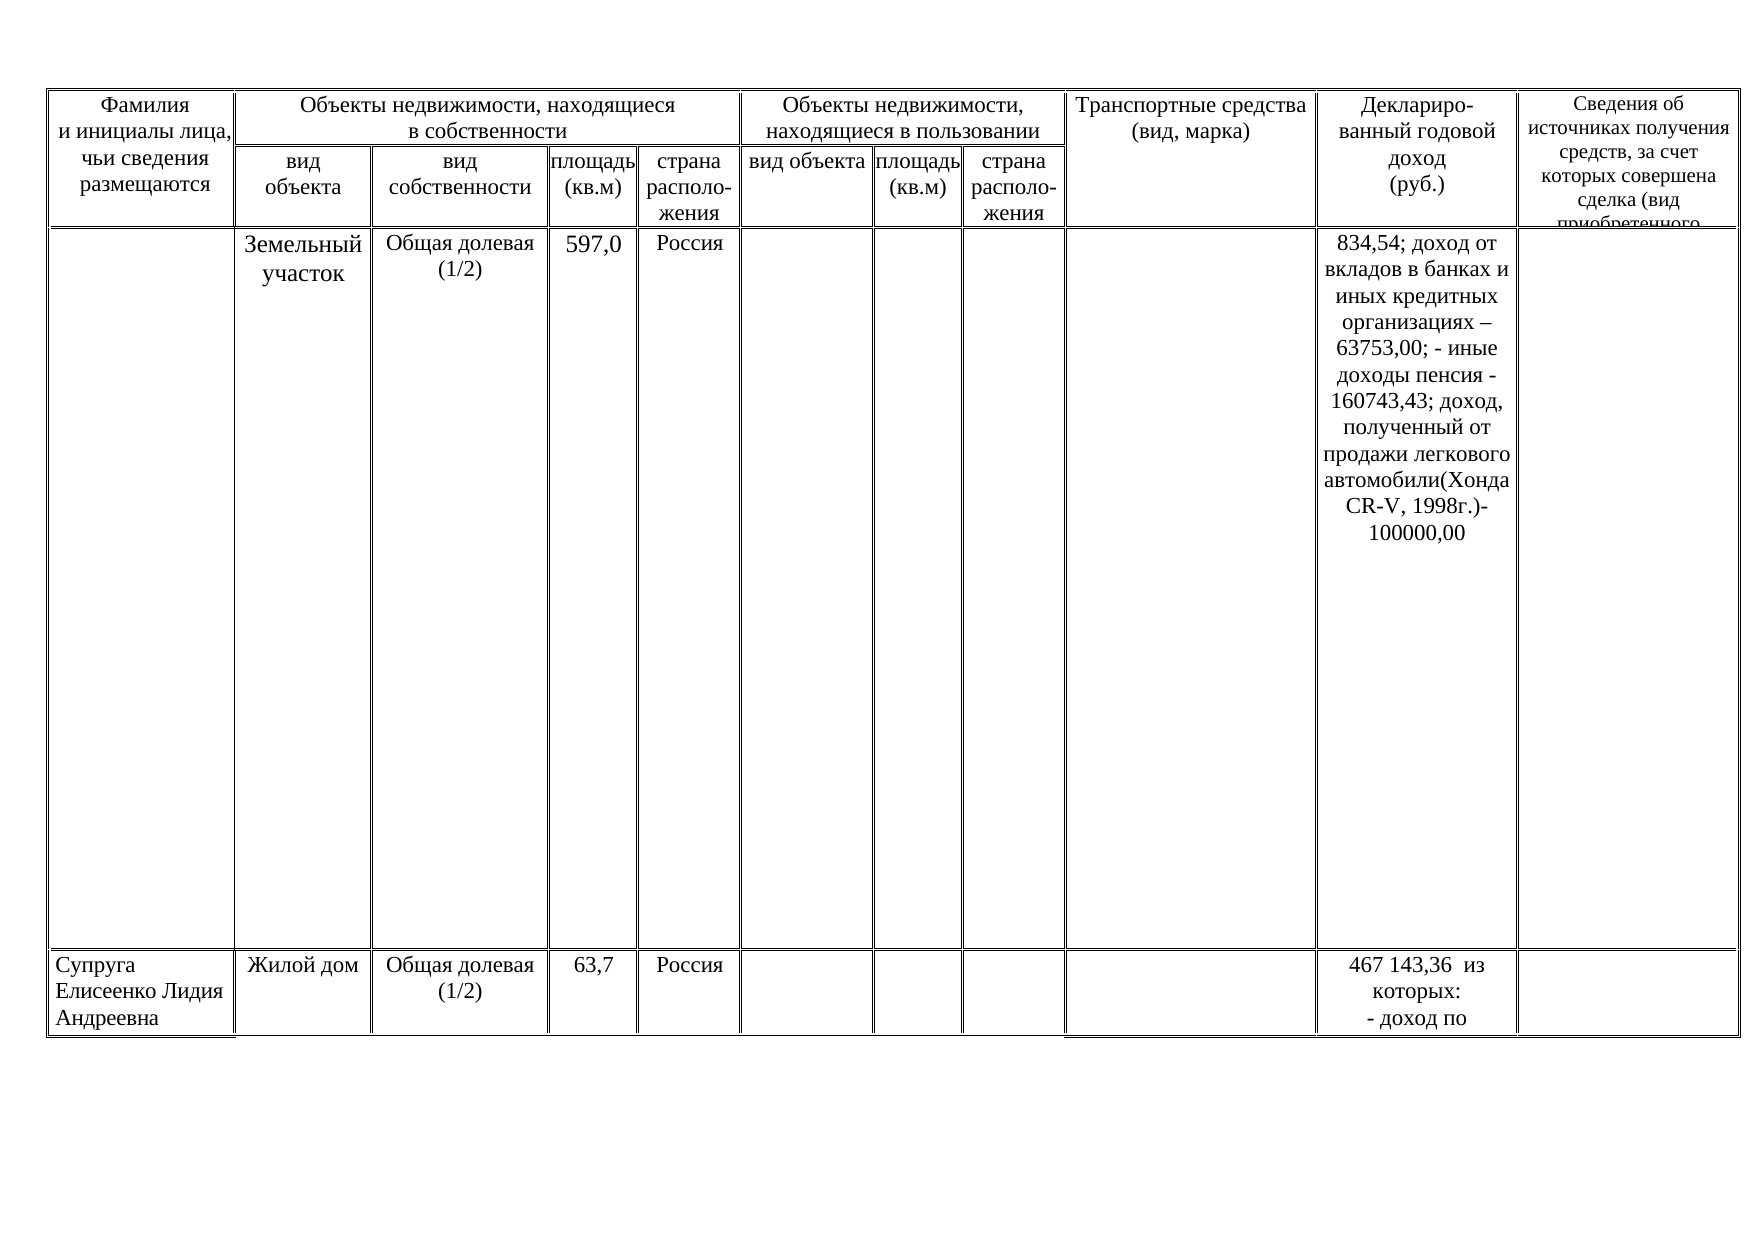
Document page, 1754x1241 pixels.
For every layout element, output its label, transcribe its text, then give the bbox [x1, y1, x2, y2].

table_cell [964, 229, 1064, 948]
table_header Фамилия и инициалы лица, чьи сведения размещаются [48, 89, 235, 226]
table_cell [1065, 951, 1316, 1035]
table_header Сведения об источниках получения средств, за счет которых совершена сделка (вид приобретенного имущества, источники) [1518, 91, 1738, 226]
table_cell Россия [639, 229, 739, 948]
table_cell Россия [637, 948, 741, 1035]
table_cell 63,7 [549, 951, 637, 1035]
table_cell Общая долевая (1/2) [372, 948, 549, 1035]
table_cell Супруга Елисеенко Лидия Андреевна [49, 948, 235, 1035]
table_cell [741, 951, 873, 1035]
table_cell вид объекта [742, 147, 872, 226]
table_cell страна располо-жения [639, 147, 739, 226]
table_cell [1067, 229, 1315, 948]
table_cell [875, 229, 961, 948]
table_cell [1518, 948, 1738, 1035]
table_cell страна располо-жения [964, 147, 1064, 226]
table_cell вид собственности [373, 147, 547, 226]
table_cell площадь (кв.м) [550, 147, 636, 226]
table_cell [962, 951, 1065, 1035]
table_header Транспортные средства (вид, марка) [1065, 91, 1316, 226]
table_cell площадь (кв.м) [875, 147, 961, 226]
table_cell вид объекта [236, 147, 370, 226]
table_cell Земельный участок [235, 229, 370, 948]
table_cell [874, 951, 962, 1035]
table_cell 597,0 [550, 229, 636, 948]
table_cell Жилой дом [235, 948, 372, 1035]
table_cell [742, 229, 872, 948]
table_header Объекты недвижимости, находящиеся в пользовании [741, 91, 1065, 144]
table_cell Общая долевая (1/2) [373, 229, 547, 948]
table_header Деклариро-ванный годовой доход (руб.) [1316, 89, 1518, 226]
table_header Объекты недвижимости, находящиеся в собственности [235, 89, 741, 144]
